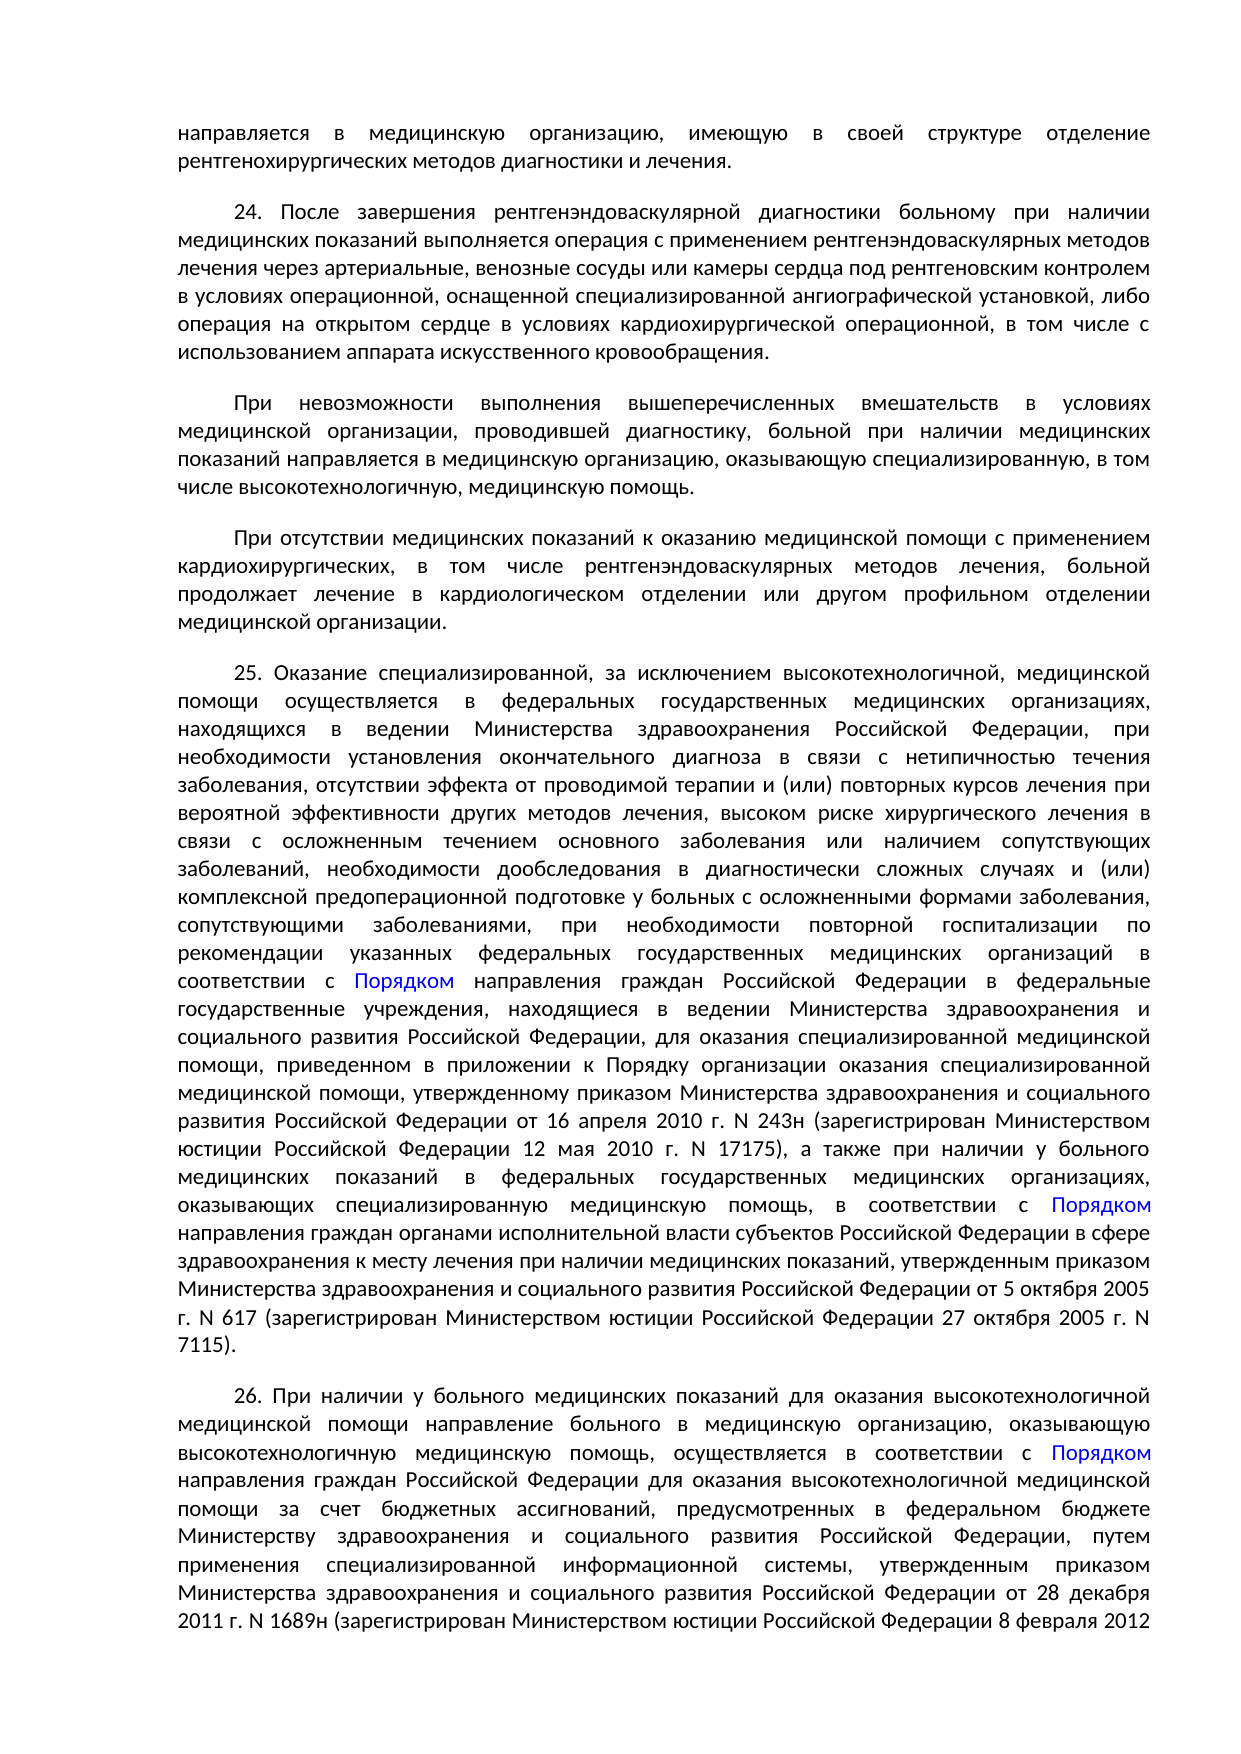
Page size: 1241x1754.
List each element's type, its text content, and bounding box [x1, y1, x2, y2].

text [177, 1382, 1152, 1634]
text 25. Оказание специализированной, за исключением высокотехнологичной, медицинской помощи осуществляется в федеральных государственных медицинских организациях, находящихся в ведении Министерства здравоохранения Российской Федерации, при необходимости установления окончательного диагноза в связи с нетипичностью течения заболевания, отсутствии эффекта от проводимой терапии и (или) повторных курсов лечения при вероятной эффективности других методов лечения, высоком риске хирургического лечения в связи с осложненным течением основного заболевания или наличием сопутствующих заболеваний, необходимости дообследования в диагностически сложных случаях и (или) комплексной предоперационной подготовке у больных с осложненными формами заболевания, сопутствующими заболеваниями, при необходимости повторной госпитализации по рекомендации указанных федеральных государственных медицинских организаций в соответствии с Порядком направления граждан Российской Федерации в федеральные государственные учреждения, находящиеся в ведении Министерства здравоохранения и социального развития Российской Федерации, для оказания специализированной медицинской помощи, приведенном в приложении к Порядку организации оказания специализированной медицинской помощи, утвержденному приказом Министерства здравоохранения и социального развития Российской Федерации от 16 апреля 2010 г. N 243н (зарегистрирован Министерством юстиции Российской Федерации 12 мая 2010 г. N 17175), а также при наличии у больного медицинских показаний в федеральных государственных медицинских организациях, оказывающих специализированную медицинскую помощь, в соответствии с Порядком направления граждан органами исполнительной власти субъектов Российской Федерации в сфере здравоохранения к месту лечения при наличии медицинских показаний, утвержденным приказом Министерства здравоохранения и социального развития Российской Федерации от 5 октября 2005 г. N 617 (зарегистрирован Министерством юстиции Российской Федерации 27 октября 2005 г. N 7115). [177, 658, 1152, 1359]
text При отсутствии медицинских показаний к оказанию медицинской помощи с применением кардиохирургических, в том числе рентгенэндоваскулярных методов лечения, больной продолжает лечение в кардиологическом отделении или другом профильном отделении медицинской организации. [177, 523, 1152, 635]
text 24. После завершения рентгенэндоваскулярной диагностики больному при наличии медицинских показаний выполняется операция с применением рентгенэндоваскулярных методов лечения через артериальные, венозные сосуды или камеры сердца под рентгеновским контролем в условиях операционной, оснащенной специализированной ангиографической установкой, либо операция на открытом сердце в условиях кардиохирургической операционной, в том числе с использованием аппарата искусственного кровообращения. [177, 197, 1152, 365]
text При невозможности выполнения вышеперечисленных вмешательств в условиях медицинской организации, проводившей диагностику, больной при наличии медицинских показаний направляется в медицинскую организацию, оказывающую специализированную, в том числе высокотехнологичную, медицинскую помощь. [177, 388, 1152, 500]
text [177, 118, 1152, 174]
